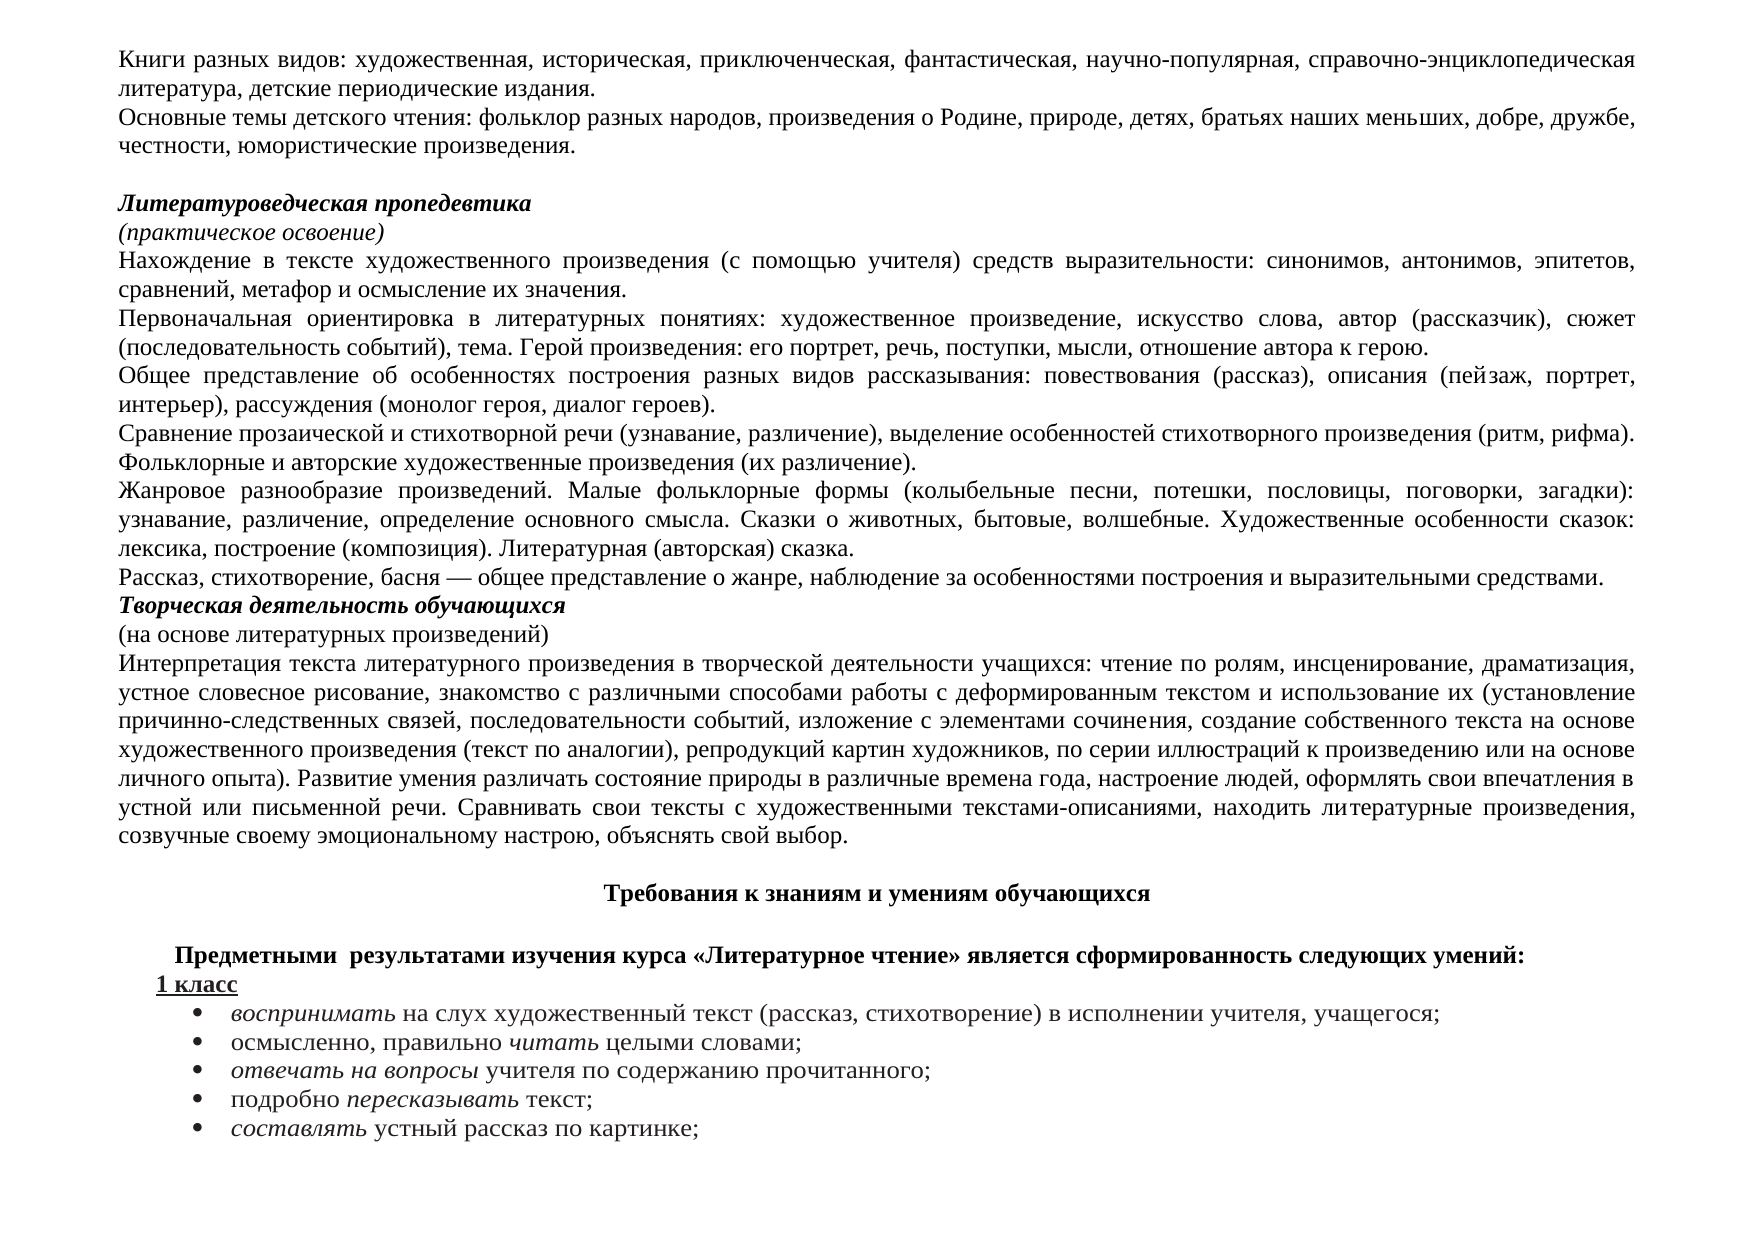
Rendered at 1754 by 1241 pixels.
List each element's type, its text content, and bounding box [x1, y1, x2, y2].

list отвечать на вопросы учителя по содержанию прочитанного; [193, 1055, 1627, 1084]
text Рассказ, стихотворение, басня — общее представление о жанре, наблюдение за особенностями построения и выразительными средствами. [118, 562, 1636, 591]
text Нахождение в тексте художественного произведения (с помощью учителя) средств выразительности: синонимов, антонимов, эпитетов, сравнений, метафор и осмысление их значения. [118, 246, 1636, 303]
text Требования к знаниям и умениям обучающихся [118, 878, 1636, 907]
list составлять устный рассказ по картинке; [193, 1113, 1627, 1142]
text Жанровое разнообразие произведений. Малые фольклорные формы (колыбельные песни, потешки, пословицы, поговорки, загадки): узнавание, различение, определение основного смысла. Сказки о животных, бытовые, волшебные. Художественные особенности сказок: лексика, построение (композиция). Литературная (авторская) сказка. [118, 476, 1636, 562]
text (на основе литературных произведений) [118, 619, 1636, 648]
list воспринимать на слух художественный текст (рассказ, стихотворение) в исполнении учителя, учащегося; [193, 998, 1627, 1027]
text Литературоведческая пропедевтика [118, 188, 1636, 217]
text Сравнение прозаической и стихотворной речи (узнавание, различение), выделение особенностей стихотворного произведения (ритм, рифма). [118, 418, 1636, 447]
list осмысленно, правильно читать целыми словами; [193, 1027, 1627, 1055]
text Книги разных видов: художественная, историческая, приключенческая, фантастическая, научно-популярная, справочно-энциклопедическая литература, детские периодические издания. [118, 44, 1636, 102]
text 1 класс [156, 969, 1627, 998]
text Общее представление об особенностях построения разных видов рассказывания: повествования (рассказ), описания (пейзаж, портрет, интерьер), рассуждения (монолог героя, диалог героев). [118, 361, 1636, 418]
text Основные темы детского чтения: фольклор разных народов, произведения о Родине, природе, детях, братьях наших меньших, добре, дружбе, честности, юмористические произведения. [118, 102, 1636, 159]
list подробно пересказывать текст; [193, 1084, 1627, 1113]
text Интерпретация текста литературного произведения в творческой деятельности учащихся: чтение по ролям, инсценирование, драматизация, устное словесное рисование, знакомство с различными способами работы с деформированным текстом и использование их (установление причинно-следственных связей, последовательности событий, изложение с элементами сочинения, создание собственного текста на основе художественного произведения (текст по аналогии), репродукций картин художников, по серии иллюстраций к произведению или на основе личного опыта). Развитие умения различать состояние природы в различные времена года, настроение людей, оформлять свои впечатления в устной или письменной речи. Сравнивать свои тексты с художественными текстами-описаниями, находить литературные произведения, созвучные своему эмоциональному настрою, объяснять свой выбор. [118, 648, 1636, 849]
text Предметными результатами изучения курса «Литературное чтение» является сформированность следующих умений: [118, 940, 1636, 969]
text Первоначальная ориентировка в литературных понятиях: художественное произведение, искусство слова, автор (рассказчик), сюжет (последовательность событий), тема. Герой произведения: его портрет, речь, поступки, мысли, отношение автора к герою. [118, 303, 1636, 361]
text Творческая деятельность обучающихся [118, 591, 1636, 619]
text (практическое освоение) [118, 217, 1636, 246]
text Фольклорные и авторские художественные произведения (их различение). [118, 447, 1636, 476]
